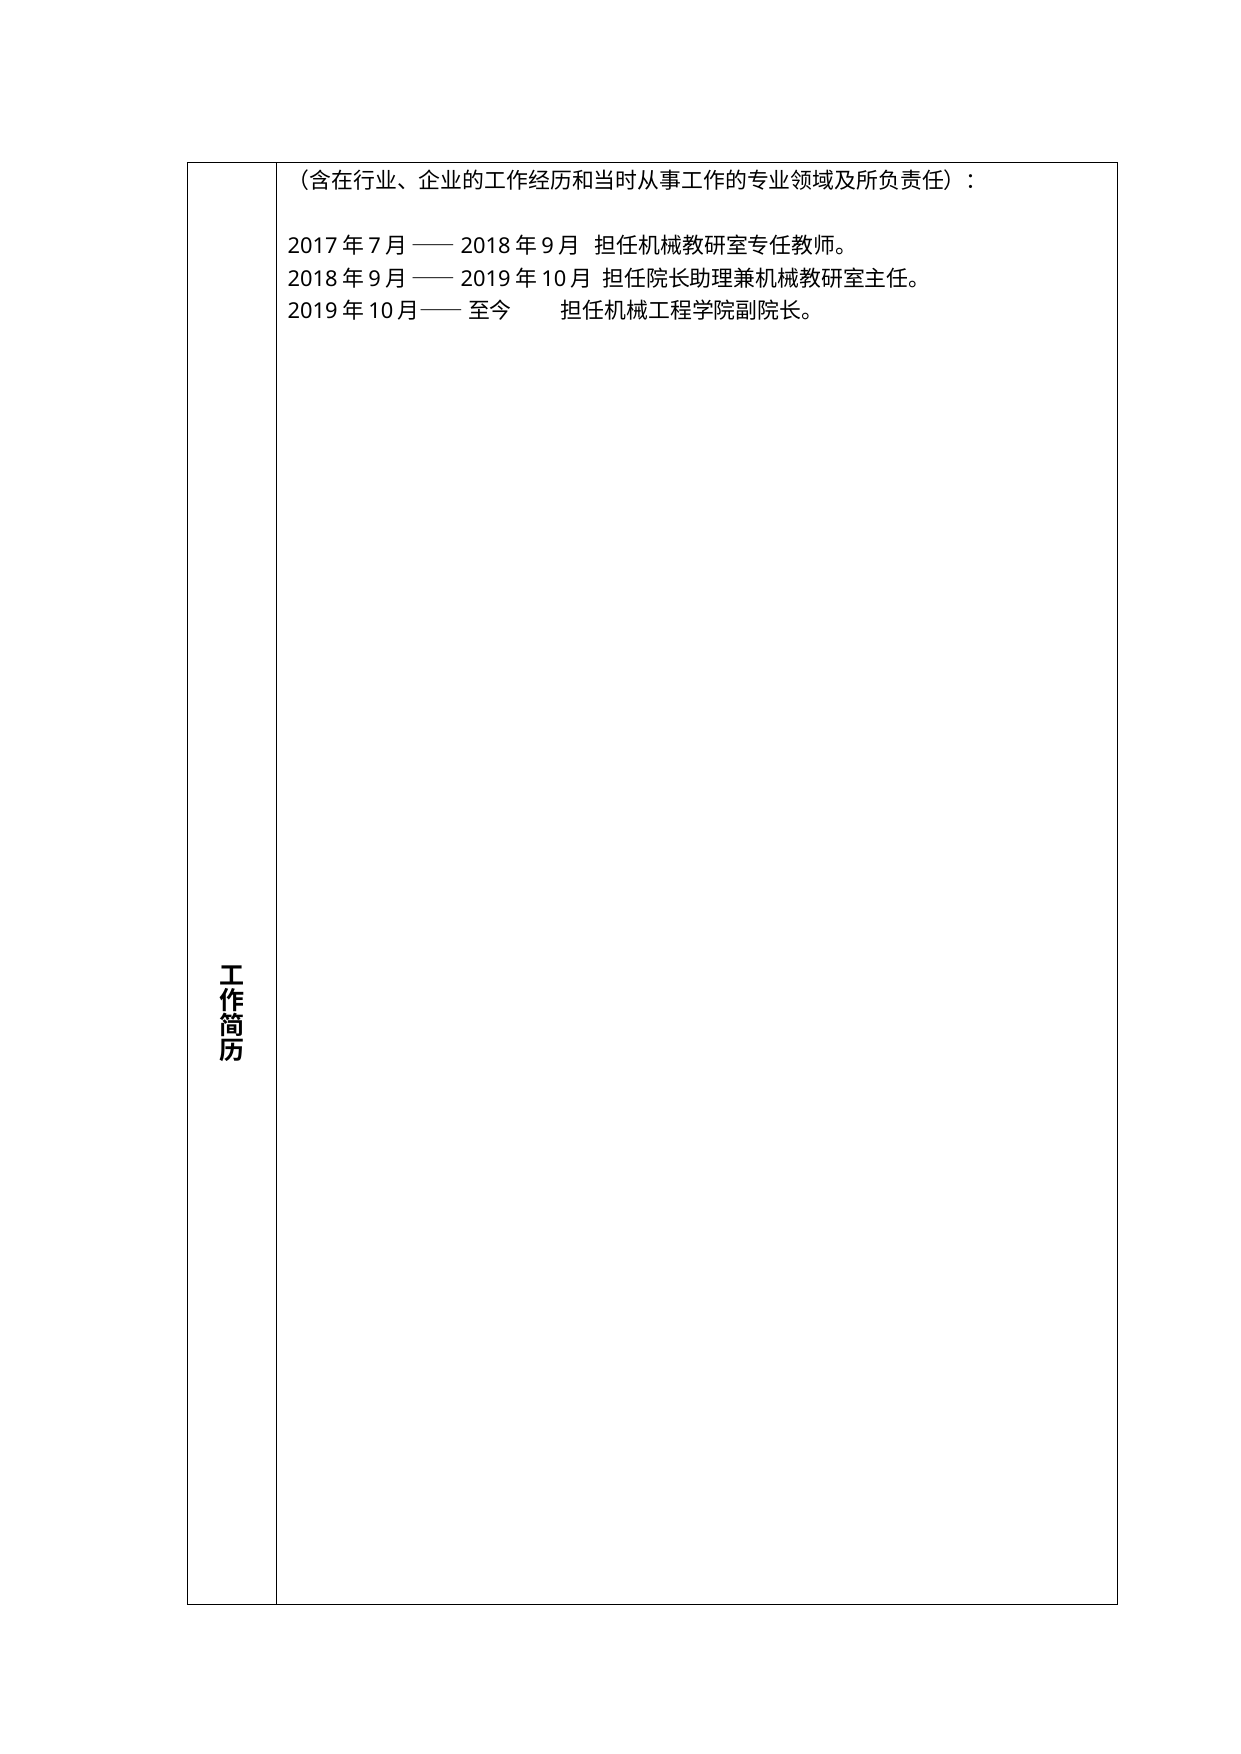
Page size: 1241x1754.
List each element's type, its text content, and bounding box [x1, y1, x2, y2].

table_cell 工作简历 [188, 163, 276, 1604]
table_cell （含在行业、企业的工作经历和当时从事工作的专业领域及所负责任）： 2017年7月 —— 2018年9月 担任机械教研室专任教师。 2018年9月 —— 2019年10月 担任院长助理兼机械教研室主任。 2019年10月—— 至今 担任机械工程学院副院长。 [277, 163, 1117, 1604]
